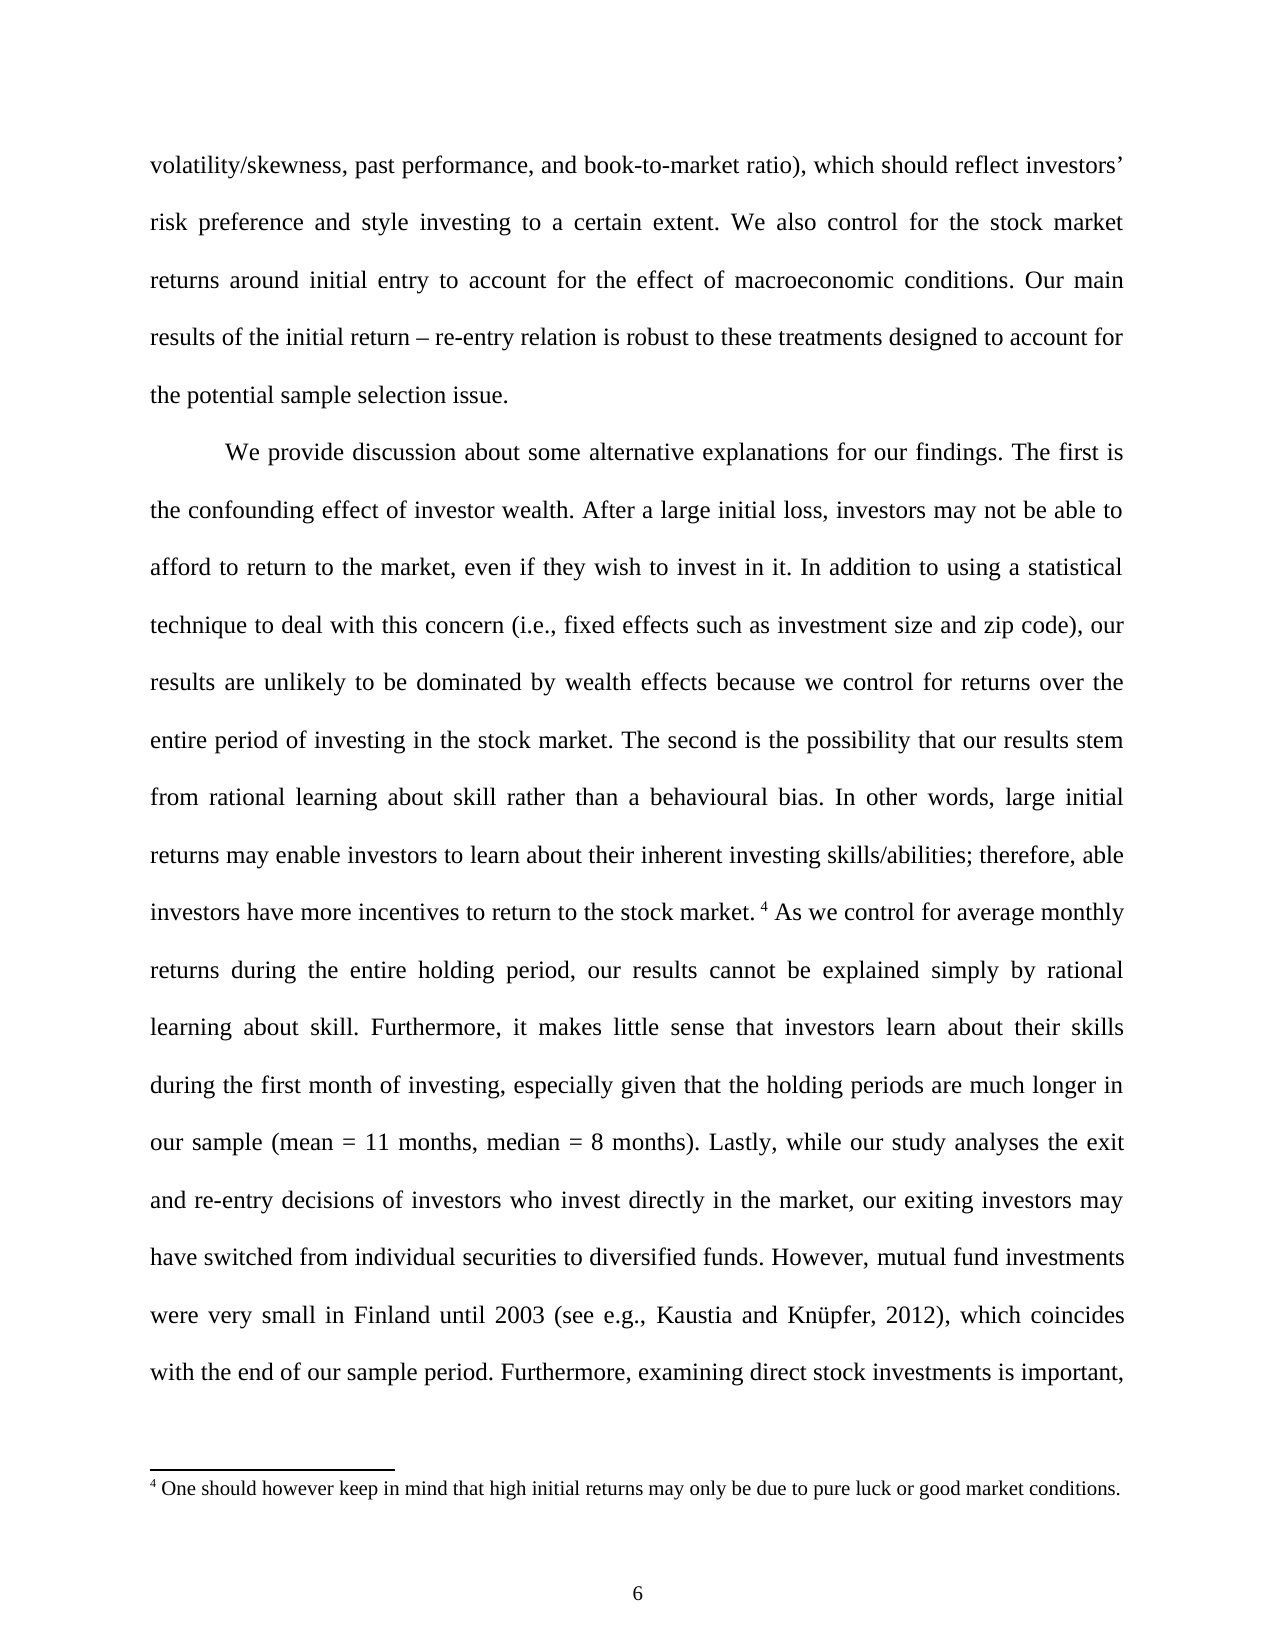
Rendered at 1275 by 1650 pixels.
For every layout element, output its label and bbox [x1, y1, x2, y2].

text [150, 150, 1125, 409]
text [150, 437, 1125, 1386]
